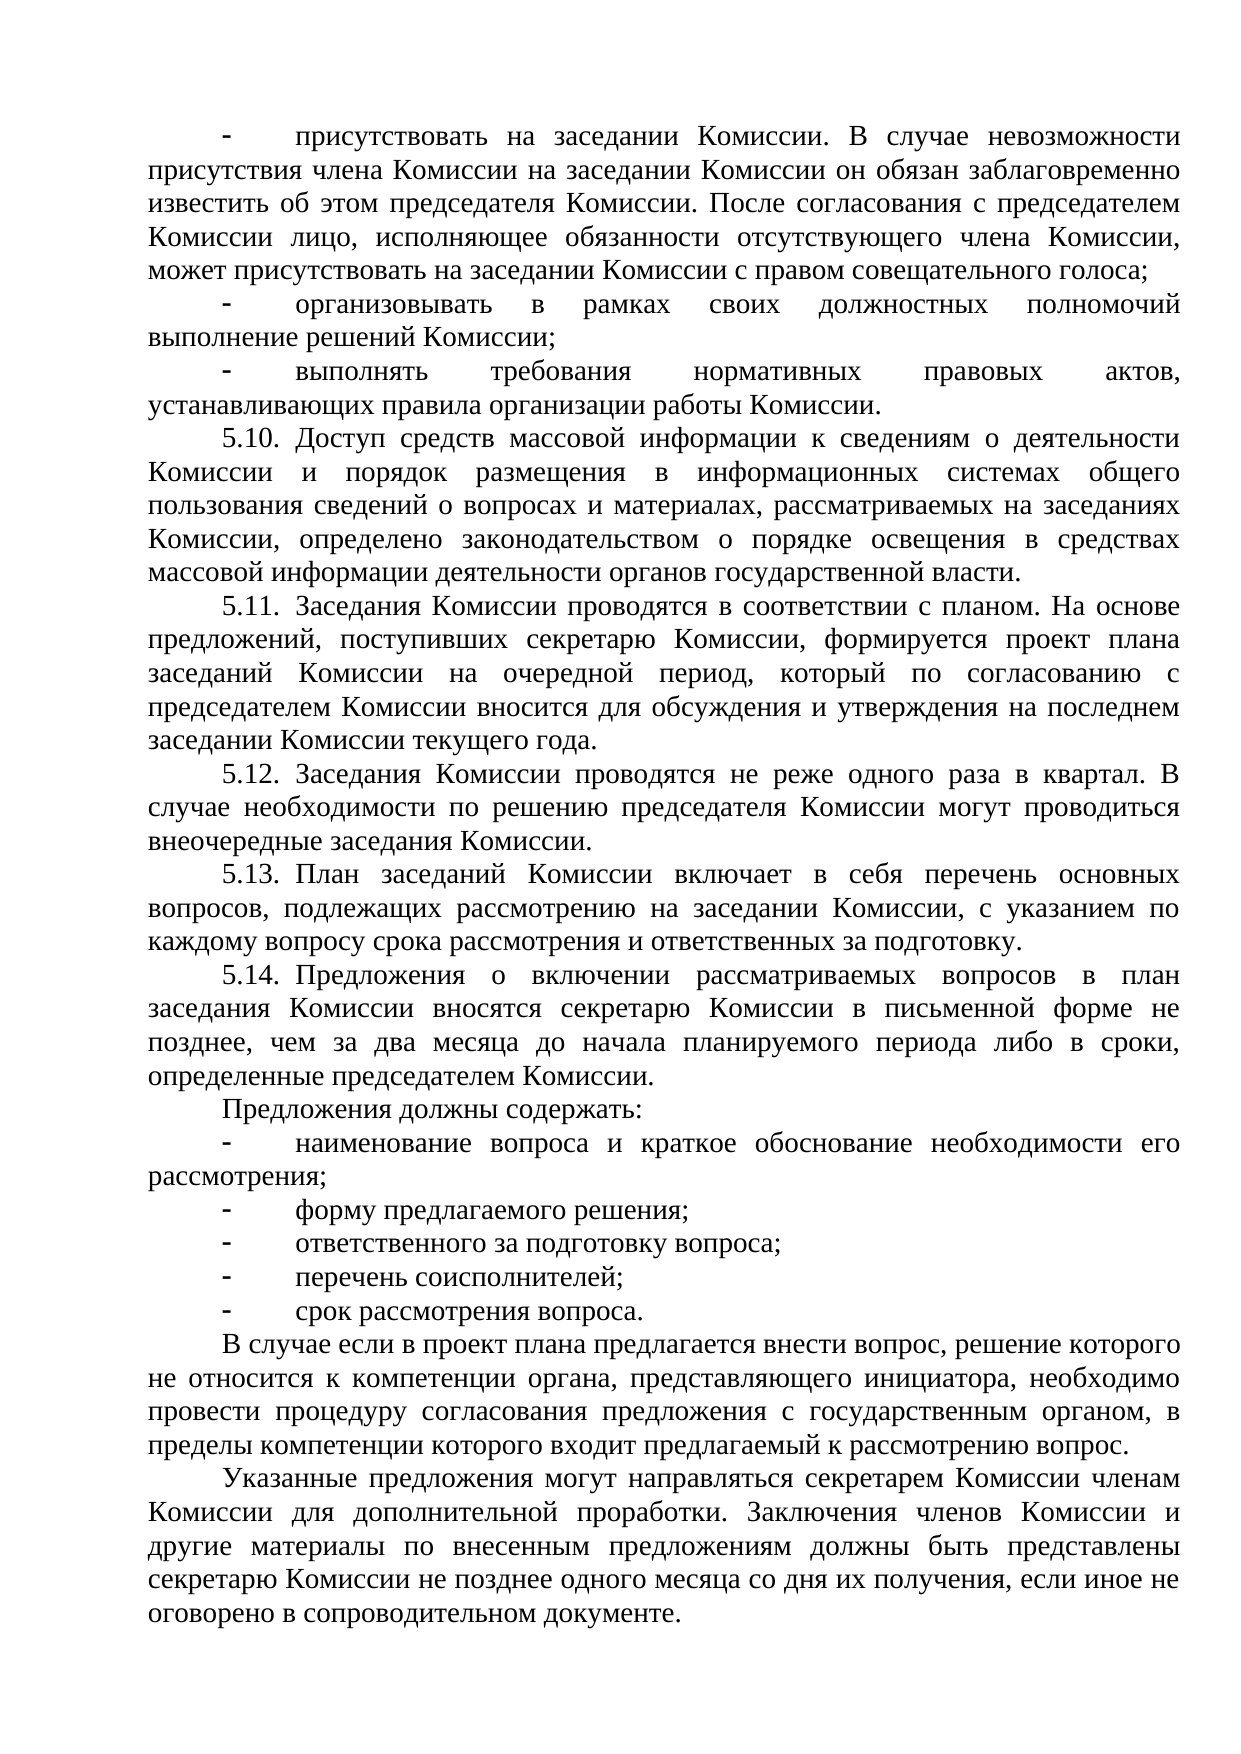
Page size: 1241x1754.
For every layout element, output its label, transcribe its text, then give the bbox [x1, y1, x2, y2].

list Указанные предложения могут направляться секретарем Комиссии членам Комиссии для дополнительной проработки. Заключения членов Комиссии и другие материалы по внесенным предложениям должны быть представлены секретарю Комиссии не позднее одного месяца со дня их получения, если иное не оговорено в сопроводительном документе. [148, 1461, 1181, 1628]
list Доступ средств массовой информации к сведениям о деятельности Комиссии и порядок размещения в информационных системах общего пользования сведений о вопросах и материалах, рассматриваемых на заседаниях Комиссии, определено законодательством о порядке освещения в средствах массовой информации деятельности органов государственной власти. [148, 420, 1181, 588]
list наименование вопроса и краткое обоснование необходимости его рассмотрения; [148, 1125, 1181, 1192]
list форму предлагаемого решения; [148, 1192, 1181, 1226]
list План заседаний Комиссии включает в себя перечень основных вопросов, подлежащих рассмотрению на заседании Комиссии, с указанием по каждому вопросу срока рассмотрения и ответственных за подготовку. [148, 856, 1181, 957]
list ответственного за подготовку вопроса; [148, 1226, 1181, 1259]
list присутствовать на заседании Комиссии. В случае невозможности присутствия члена Комиссии на заседании Комиссии он обязан заблаговременно известить об этом председателя Комиссии. После согласования с председателем Комиссии лицо, исполняющее обязанности отсутствующего члена Комиссии, может присутствовать на заседании Комиссии с правом совещательного голоса; [148, 118, 1181, 286]
list Заседания Комиссии проводятся не реже одного раза в квартал. В случае необходимости по решению председателя Комиссии могут проводиться внеочередные заседания Комиссии. [148, 756, 1181, 856]
list срок рассмотрения вопроса. [148, 1293, 1181, 1326]
list перечень соисполнителей; [148, 1259, 1181, 1293]
list В случае если в проект плана предлагается внести вопрос, решение которого не относится к компетенции органа, представляющего инициатора, необходимо провести процедуру согласования предложения с государственным органом, в пределы компетенции которого входит предлагаемый к рассмотрению вопрос. [148, 1326, 1181, 1461]
list организовывать в рамках своих должностных полномочий выполнение решений Комиссии; [148, 286, 1181, 353]
list Заседания Комиссии проводятся в соответствии с планом. На основе предложений, поступивших секретарю Комиссии, формируется проект плана заседаний Комиссии на очередной период, который по согласованию с председателем Комиссии вносится для обсуждения и утверждения на последнем заседании Комиссии текущего года. [148, 588, 1181, 756]
list Предложения должны содержать: [148, 1091, 1181, 1125]
list Предложения о включении рассматриваемых вопросов в план заседания Комиссии вносятся секретарю Комиссии в письменной форме не позднее, чем за два месяца до начала планируемого периода либо в сроки, определенные председателем Комиссии. [148, 957, 1181, 1091]
list выполнять требования нормативных правовых актов, устанавливающих правила организации работы Комиссии. [148, 353, 1181, 420]
